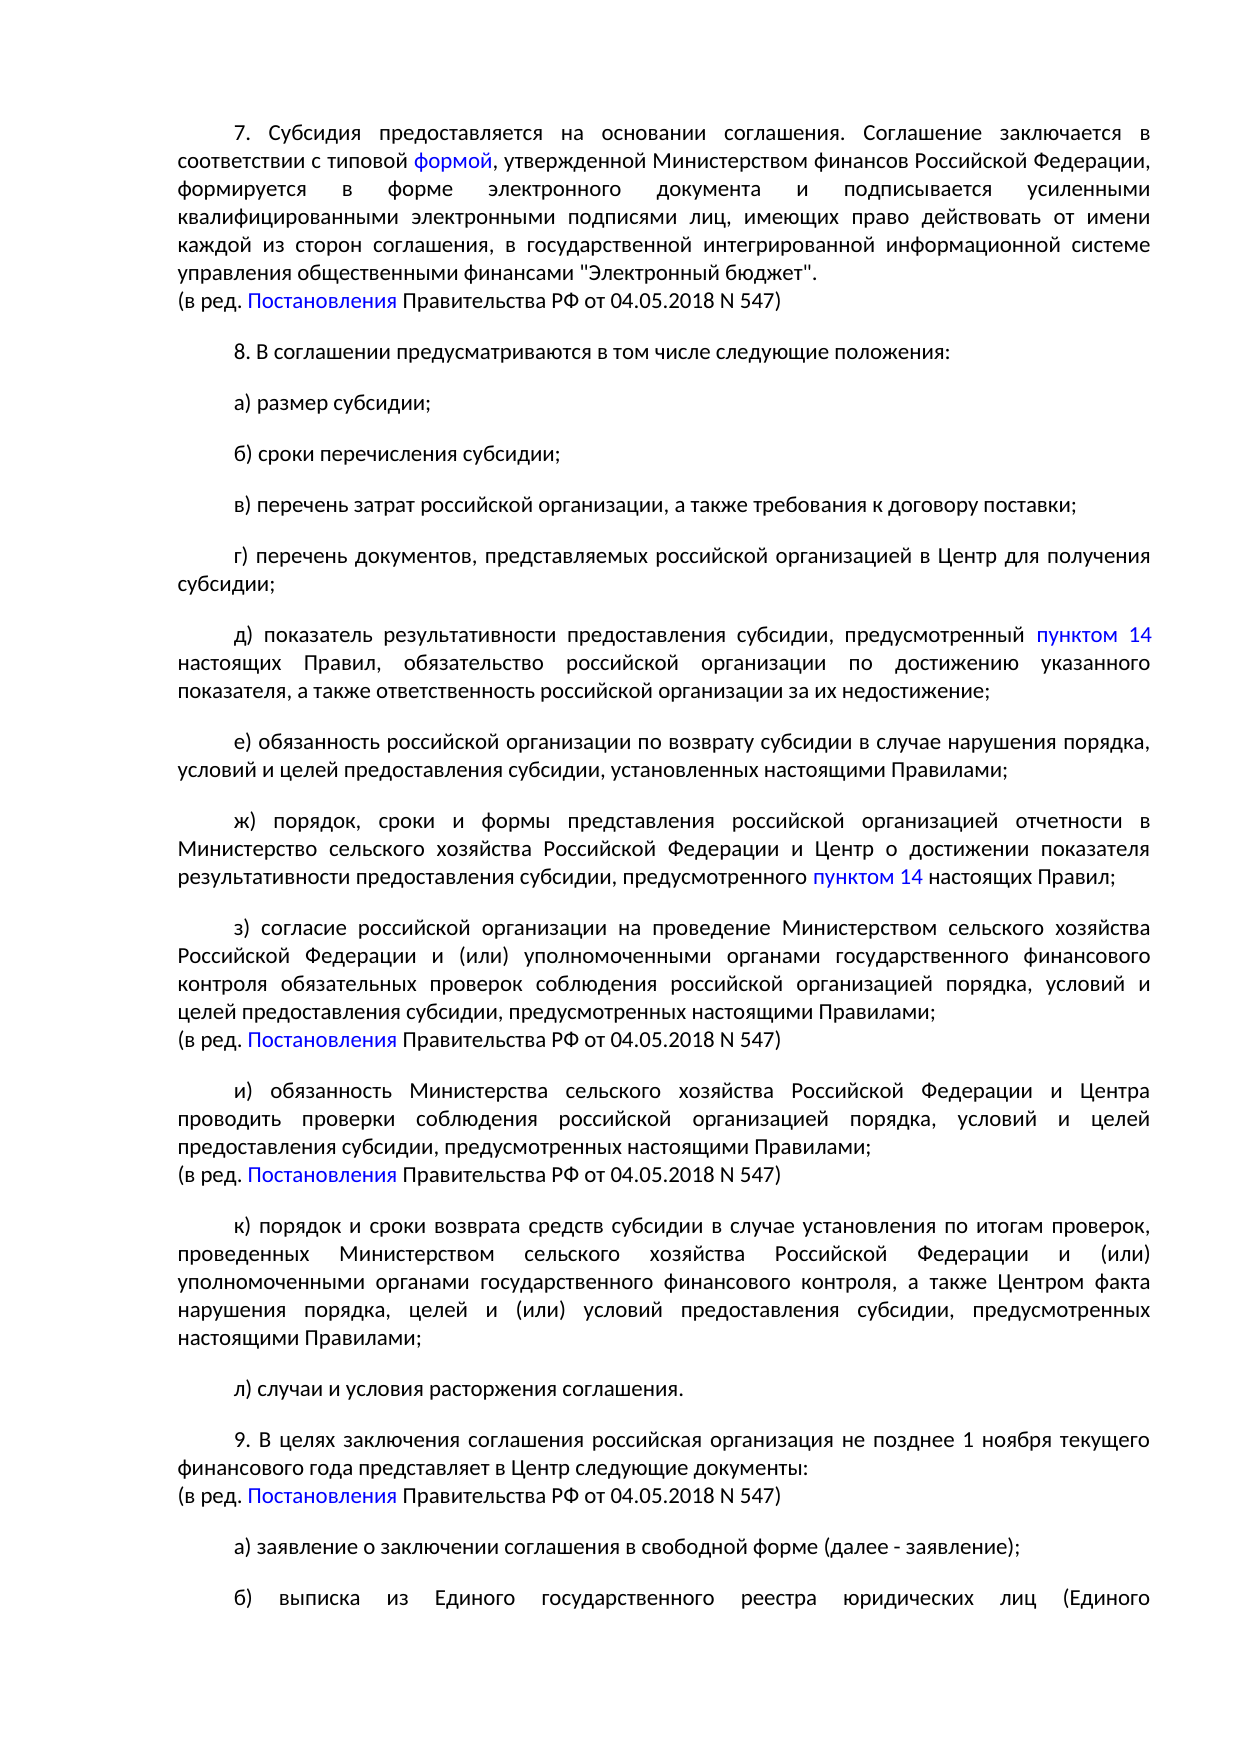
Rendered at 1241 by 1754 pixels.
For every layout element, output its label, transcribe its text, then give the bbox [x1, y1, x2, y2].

text а) размер субсидии; [177, 388, 1152, 416]
text (в ред. Постановления Правительства РФ от 04.05.2018 N 547) [177, 1025, 1152, 1053]
text а) заявление о заключении соглашения в свободной форме (далее - заявление); [177, 1532, 1152, 1560]
text (в ред. Постановления Правительства РФ от 04.05.2018 N 547) [177, 1160, 1152, 1188]
text и) обязанность Министерства сельского хозяйства Российской Федерации и Центра проводить проверки соблюдения российской организацией порядка, условий и целей предоставления субсидии, предусмотренных настоящими Правилами; [177, 1076, 1152, 1160]
text 7. Субсидия предоставляется на основании соглашения. Соглашение заключается в соответствии с типовой формой, утвержденной Министерством финансов Российской Федерации, формируется в форме электронного документа и подписывается усиленными квалифицированными электронными подписями лиц, имеющих право действовать от имени каждой из сторон соглашения, в государственной интегрированной информационной системе управления общественными финансами "Электронный бюджет". [177, 118, 1152, 286]
text з) согласие российской организации на проведение Министерством сельского хозяйства Российской Федерации и (или) уполномоченными органами государственного финансового контроля обязательных проверок соблюдения российской организацией порядка, условий и целей предоставления субсидии, предусмотренных настоящими Правилами; [177, 913, 1152, 1025]
text к) порядок и сроки возврата средств субсидии в случае установления по итогам проверок, проведенных Министерством сельского хозяйства Российской Федерации и (или) уполномоченными органами государственного финансового контроля, а также Центром факта нарушения порядка, целей и (или) условий предоставления субсидии, предусмотренных настоящими Правилами; [177, 1211, 1152, 1351]
text 8. В соглашении предусматриваются в том числе следующие положения: [177, 337, 1152, 365]
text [177, 1583, 1152, 1611]
text (в ред. Постановления Правительства РФ от 04.05.2018 N 547) [177, 286, 1152, 314]
text г) перечень документов, представляемых российской организацией в Центр для получения субсидии; [177, 541, 1152, 597]
text д) показатель результативности предоставления субсидии, предусмотренный пунктом 14 настоящих Правил, обязательство российской организации по достижению указанного показателя, а также ответственность российской организации за их недостижение; [177, 620, 1152, 704]
text е) обязанность российской организации по возврату субсидии в случае нарушения порядка, условий и целей предоставления субсидии, установленных настоящими Правилами; [177, 727, 1152, 783]
text в) перечень затрат российской организации, а также требования к договору поставки; [177, 490, 1152, 518]
text л) случаи и условия расторжения соглашения. [177, 1374, 1152, 1402]
text (в ред. Постановления Правительства РФ от 04.05.2018 N 547) [177, 1481, 1152, 1509]
text ж) порядок, сроки и формы представления российской организацией отчетности в Министерство сельского хозяйства Российской Федерации и Центр о достижении показателя результативности предоставления субсидии, предусмотренного пунктом 14 настоящих Правил; [177, 806, 1152, 890]
text б) сроки перечисления субсидии; [177, 439, 1152, 467]
text 9. В целях заключения соглашения российская организация не позднее 1 ноября текущего финансового года представляет в Центр следующие документы: [177, 1425, 1152, 1481]
